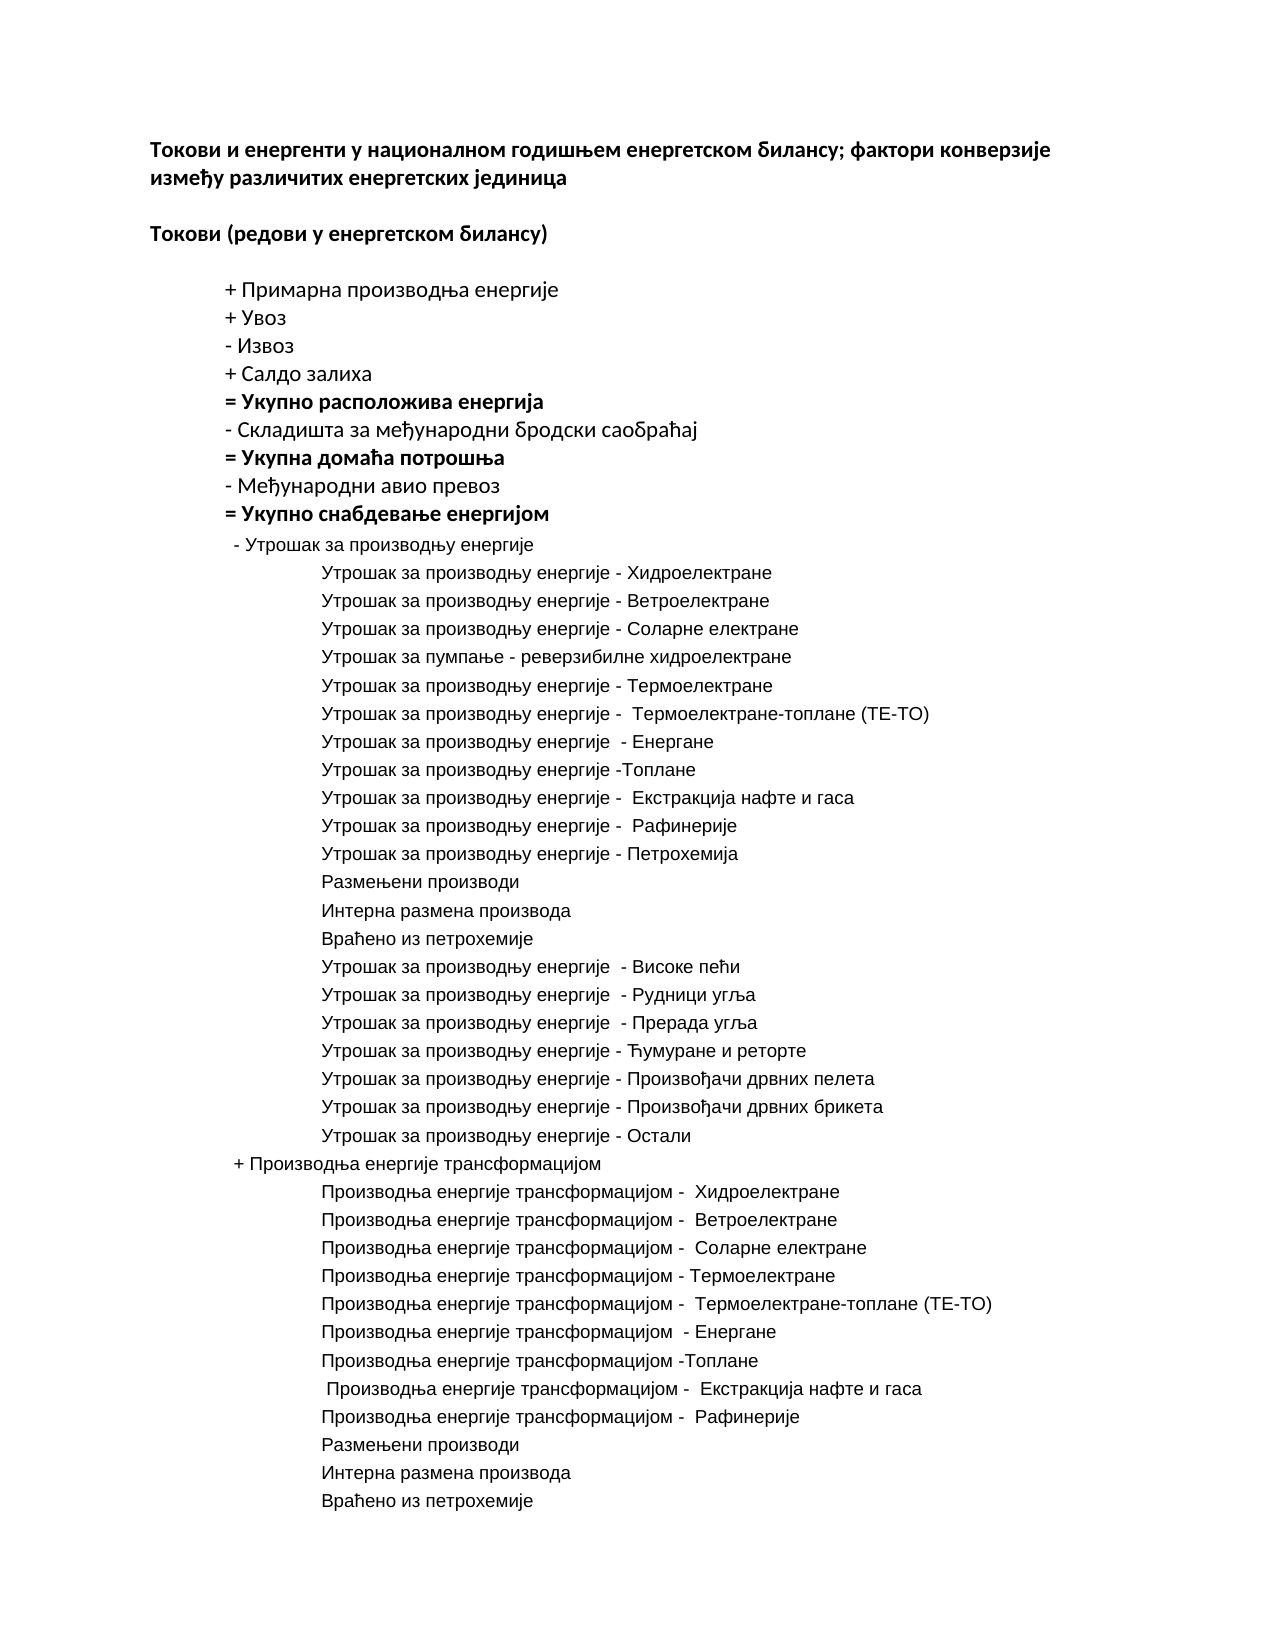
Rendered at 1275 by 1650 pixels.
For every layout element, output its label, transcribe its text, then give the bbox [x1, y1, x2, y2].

table_cell Утрошак за производњу енергије - Остали [160, 1118, 1275, 1146]
table_cell Утрошак за производњу енергије - Произвођачи дрвних пелета [160, 1062, 1275, 1090]
text - Међународни авио превоз [150, 471, 1125, 499]
table_cell Утрошак за производњу енергије - Енергане [160, 724, 1275, 752]
text + Увоз [225, 303, 1125, 331]
text Токови и енергенти у националном годишњем енергетском билансу; фактори конверзије између различитих енергетских јединица [150, 135, 1125, 191]
table_cell Утрошак за производњу енергије - Рафинерије [160, 809, 1275, 837]
table_cell Производња енергије трансформацијом - Термоелектране-топлане (ТЕ-ТО) [160, 1287, 1275, 1315]
table_cell Интерна размена производа [160, 893, 1275, 921]
table_cell Утрошак за производњу енергије - Ћумуране и реторте [160, 1034, 1275, 1062]
text - Извоз [150, 331, 1125, 359]
table_cell + Производња енергије трансформацијом [160, 1146, 1275, 1174]
table_cell Враћено из петрохемије [160, 1484, 1275, 1512]
text + Салдо залиха [150, 359, 1125, 387]
table_cell Производња енергије трансформацијом - Хидроелектране [160, 1174, 1275, 1202]
table_cell Производња енергије трансформацијом - Екстракција нафте и гаса [160, 1371, 1275, 1399]
text = Укупна домаћа потрошња [150, 443, 1125, 471]
table_cell Утрошак за производњу енергије -Топлане [160, 752, 1275, 780]
table_cell Утрошак за пумпање - реверзибилне хидроелектране [160, 640, 1275, 668]
table_cell Утрошак за производњу енергије - Термоелектране-топлане (ТЕ-ТО) [160, 696, 1275, 724]
text - Складишта за међународни бродски саобраћај [150, 415, 1125, 443]
table_cell Утрошак за производњу енергије - Соларне електране [160, 612, 1275, 640]
table_cell Утрошак за производњу енергије - Хидроелектране [160, 555, 1275, 583]
table_cell Размењени производи [160, 865, 1275, 893]
table_cell Утрошак за производњу енергије - Термоелектране [160, 668, 1275, 696]
table_cell Производња енергије трансформацијом - Термоелектране [160, 1259, 1275, 1287]
table_cell Утрошак за производњу енергије - Петрохемија [160, 837, 1275, 865]
table_cell Производња енергије трансформацијом - Ветроелектране [160, 1202, 1275, 1230]
table_cell Утрошак за производњу енергије - Високe пећи [160, 949, 1275, 977]
text = Укупно снабдевање енергијом [150, 499, 1125, 527]
table_cell Производња енергије трансформацијом -Топлане [160, 1343, 1275, 1371]
table_cell Враћено из петрохемије [160, 921, 1275, 949]
table_cell Утрошак за производњу енергије - Произвођачи дрвних брикета [160, 1090, 1275, 1118]
table_cell Размењени производи [160, 1427, 1275, 1455]
table_cell Утрошак за производњу енергије - Ветроелектране [160, 584, 1275, 612]
table_cell Интерна размена производа [160, 1455, 1275, 1483]
table_cell Утрошак за производњу енергије - Екстракција нафте и гаса [160, 780, 1275, 808]
text + Примарна производња енергије [225, 275, 1125, 303]
table_cell Производња енергије трансформацијом - Соларне електране [160, 1230, 1275, 1258]
table_cell Производња енергије трансформацијом - Рафинерије [160, 1399, 1275, 1427]
text Токови (редови у енергетском билансу) [150, 219, 1125, 247]
table_header - Утрошак за производњу енергије [160, 527, 1275, 555]
table_cell Производња енергије трансформацијом - Енергане [160, 1315, 1275, 1343]
table_cell Утрошак за производњу енергије - Рудници угља [160, 977, 1275, 1005]
text = Укупно расположива енергија [225, 387, 1125, 415]
table_cell Утрошак за производњу енергије - Прерада угља [160, 1005, 1275, 1033]
